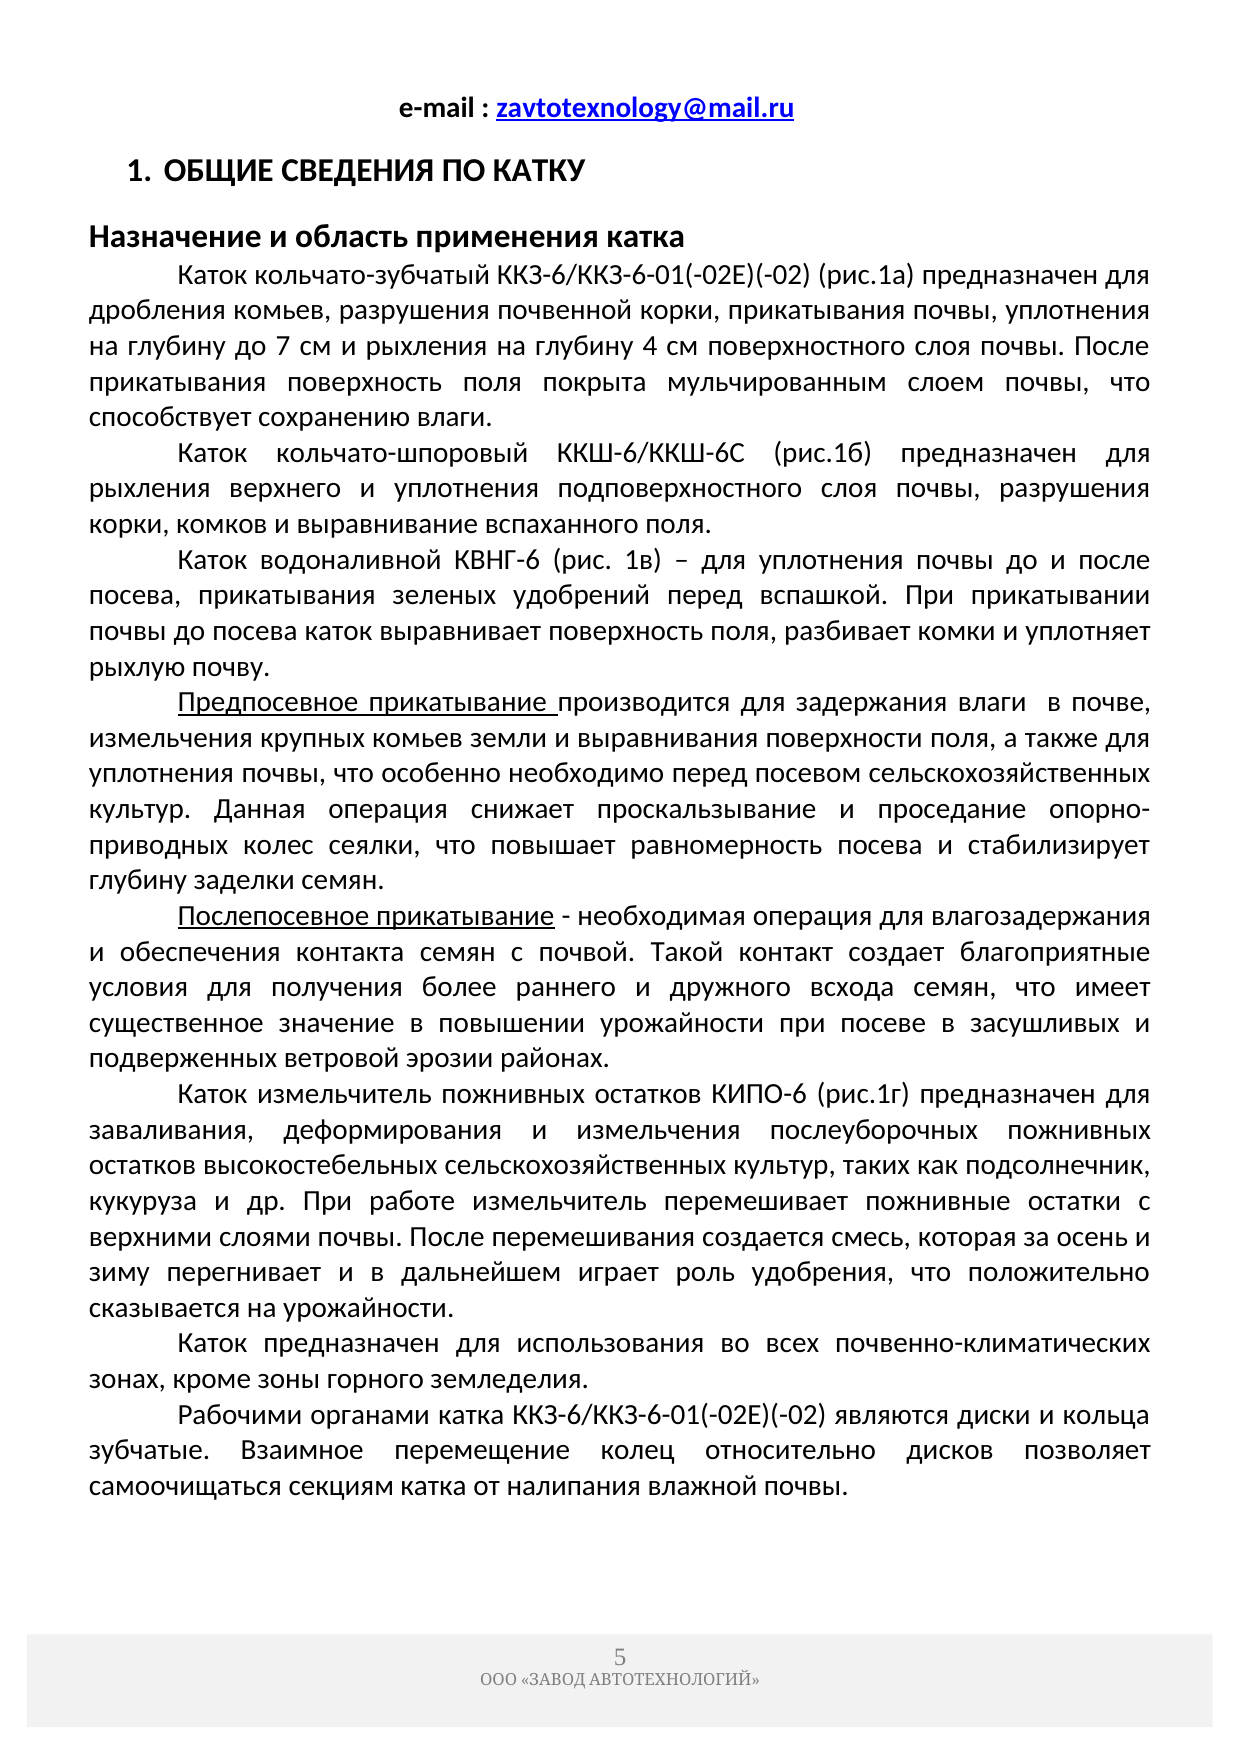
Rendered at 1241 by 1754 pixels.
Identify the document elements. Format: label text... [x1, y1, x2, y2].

text Предпосевное прикатывание производится для задержания влаги в почве, измельчения крупных комьев земли и выравнивания поверхности поля, а также для уплотнения почвы, что особенно необходимо перед посевом сельскохозяйственных культур. Данная операция снижает проскальзывание и проседание опорно-приводных колес сеялки, что повышает равномерность посева и стабилизирует глубину заделки семян. [89, 623, 1152, 836]
list ОБЩИЕ СВЕДЕНИЯ ПО КАТКУ [126, 89, 1152, 129]
text Рабочими органами катка ККЗ-6/ККЗ-6-01(-02Е)(-02) являются диски и кольца зубчатые. Взаимное перемещение колец относительно дисков позволяет самоочищаться секциям катка от налипания влажной почвы. [89, 1335, 1152, 1442]
text Каток кольчато-шпоровый ККШ-6/ККШ-6С (рис.1б) предназначен для рыхления верхнего и уплотнения подповерхностного слоя почвы, разрушения корки, комков и выравнивание вспаханного поля. [89, 373, 1152, 480]
text Каток измельчитель пожнивных остатков КИПО-6 (рис.1г) предназначен для заваливания, деформирования и измельчения послеуборочных пожнивных остатков высокостебельных сельскохозяйственных культур, таких как подсолнечник, кукуруза и др. При работе измельчитель перемешивает пожнивные остатки с верхними слоями почвы. После перемешивания создается смесь, которая за осень и зиму перегнивает и в дальнейшем играет роль удобрения, что положительно сказывается на урожайности. [89, 1014, 1152, 1264]
text Послепосевное прикатывание - необходимая операция для влагозадержания и обеспечения контакта семян с почвой. Такой контакт создает благоприятные условия для получения более раннего и дружного всхода семян, что имеет существенное значение в повышении урожайности при посеве в засушливых и подверженных ветровой эрозии районах. [89, 836, 1152, 1014]
text Рабочими органами катка кольчато-шпорового ККШ-6/ККШ-6С являются шпоровые кольца, а катка водоналивного КВНГ-6 - цилиндры, которые наполняются водой. [89, 1442, 1152, 1549]
text Каток предназначен для использования во всех почвенно-климатических зонах, кроме зоны горного земледелия. [89, 1264, 1152, 1335]
text Назначение и область применения катка [89, 154, 1152, 195]
text Каток кольчато-зубчатый ККЗ-6/ККЗ-6-01(-02Е)(-02) (рис.1а) предназначен для дробления комьев, разрушения почвенной корки, прикатывания почвы, уплотнения на глубину до 7 см и рыхления на глубину 4 см поверхностного слоя почвы. После прикатывания поверхность поля покрыта мульчированным слоем почвы, что способствует сохранению влаги. [89, 195, 1152, 373]
text Каток водоналивной КВНГ-6 (рис. 1в) – для уплотнения почвы до и после посева, прикатывания зеленых удобрений перед вспашкой. При прикатывании почвы до посева каток выравнивает поверхность поля, разбивает комки и уплотняет рыхлую почву. [89, 480, 1152, 623]
